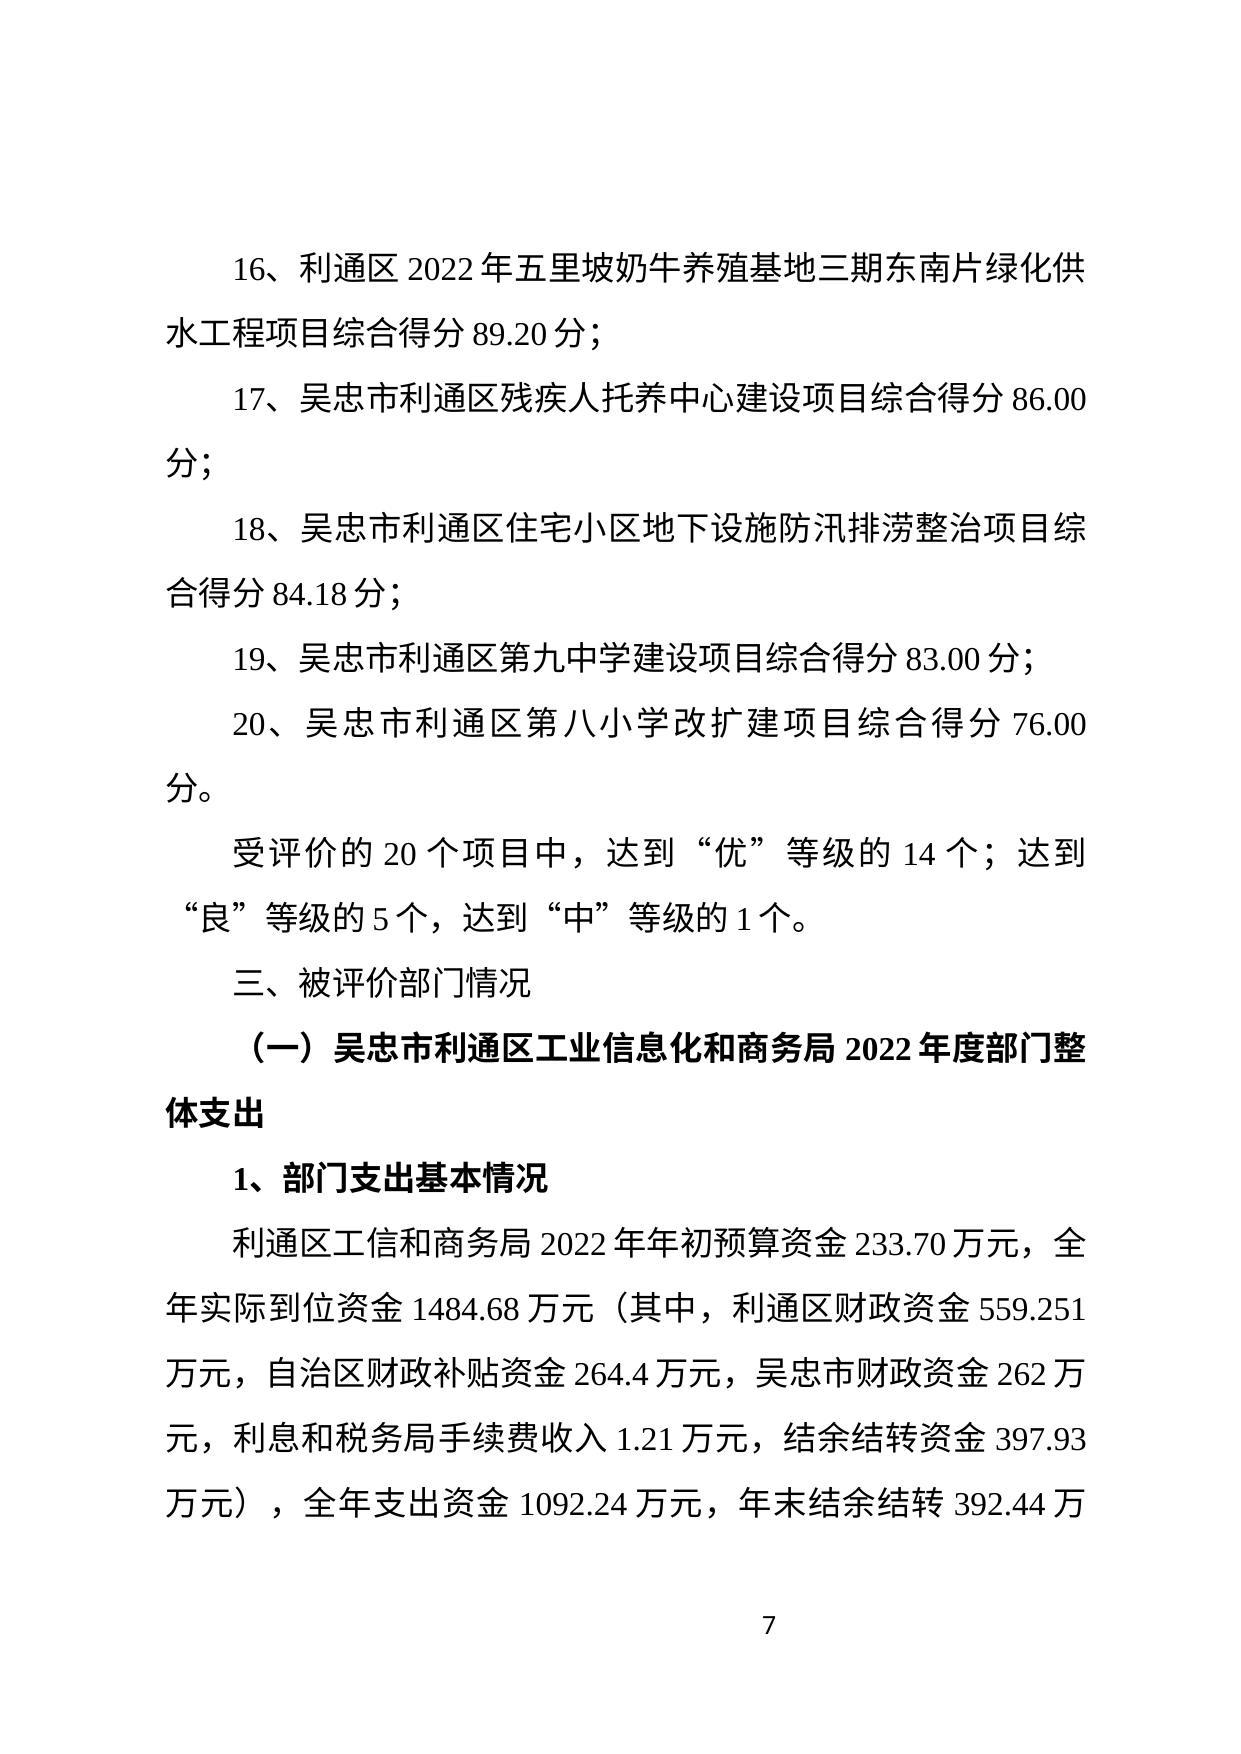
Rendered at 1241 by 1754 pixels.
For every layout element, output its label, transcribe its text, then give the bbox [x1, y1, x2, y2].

list 16、利通区2022年五里坡奶牛养殖基地三期东南片绿化供水工程项目综合得分89.20分； [165, 233, 1087, 363]
list 受评价的20个项目中，达到“优”等级的14个；达到“良”等级的5个，达到“中”等级的1个。 [165, 818, 1087, 948]
text （一）吴忠市利通区工业信息化和商务局2022年度部门整体支出 [165, 1013, 1087, 1143]
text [165, 1208, 1087, 1533]
list 20、吴忠市利通区第八小学改扩建项目综合得分76.00分。 [165, 688, 1087, 818]
list 18、吴忠市利通区住宅小区地下设施防汛排涝整治项目综合得分84.18分； [165, 493, 1087, 623]
text 1、部门支出基本情况 [165, 1143, 1087, 1208]
text 三、被评价部门情况 [165, 948, 1087, 1013]
list 19、吴忠市利通区第九中学建设项目综合得分83.00分； [165, 623, 1087, 688]
list 17、吴忠市利通区残疾人托养中心建设项目综合得分86.00分； [165, 363, 1087, 493]
